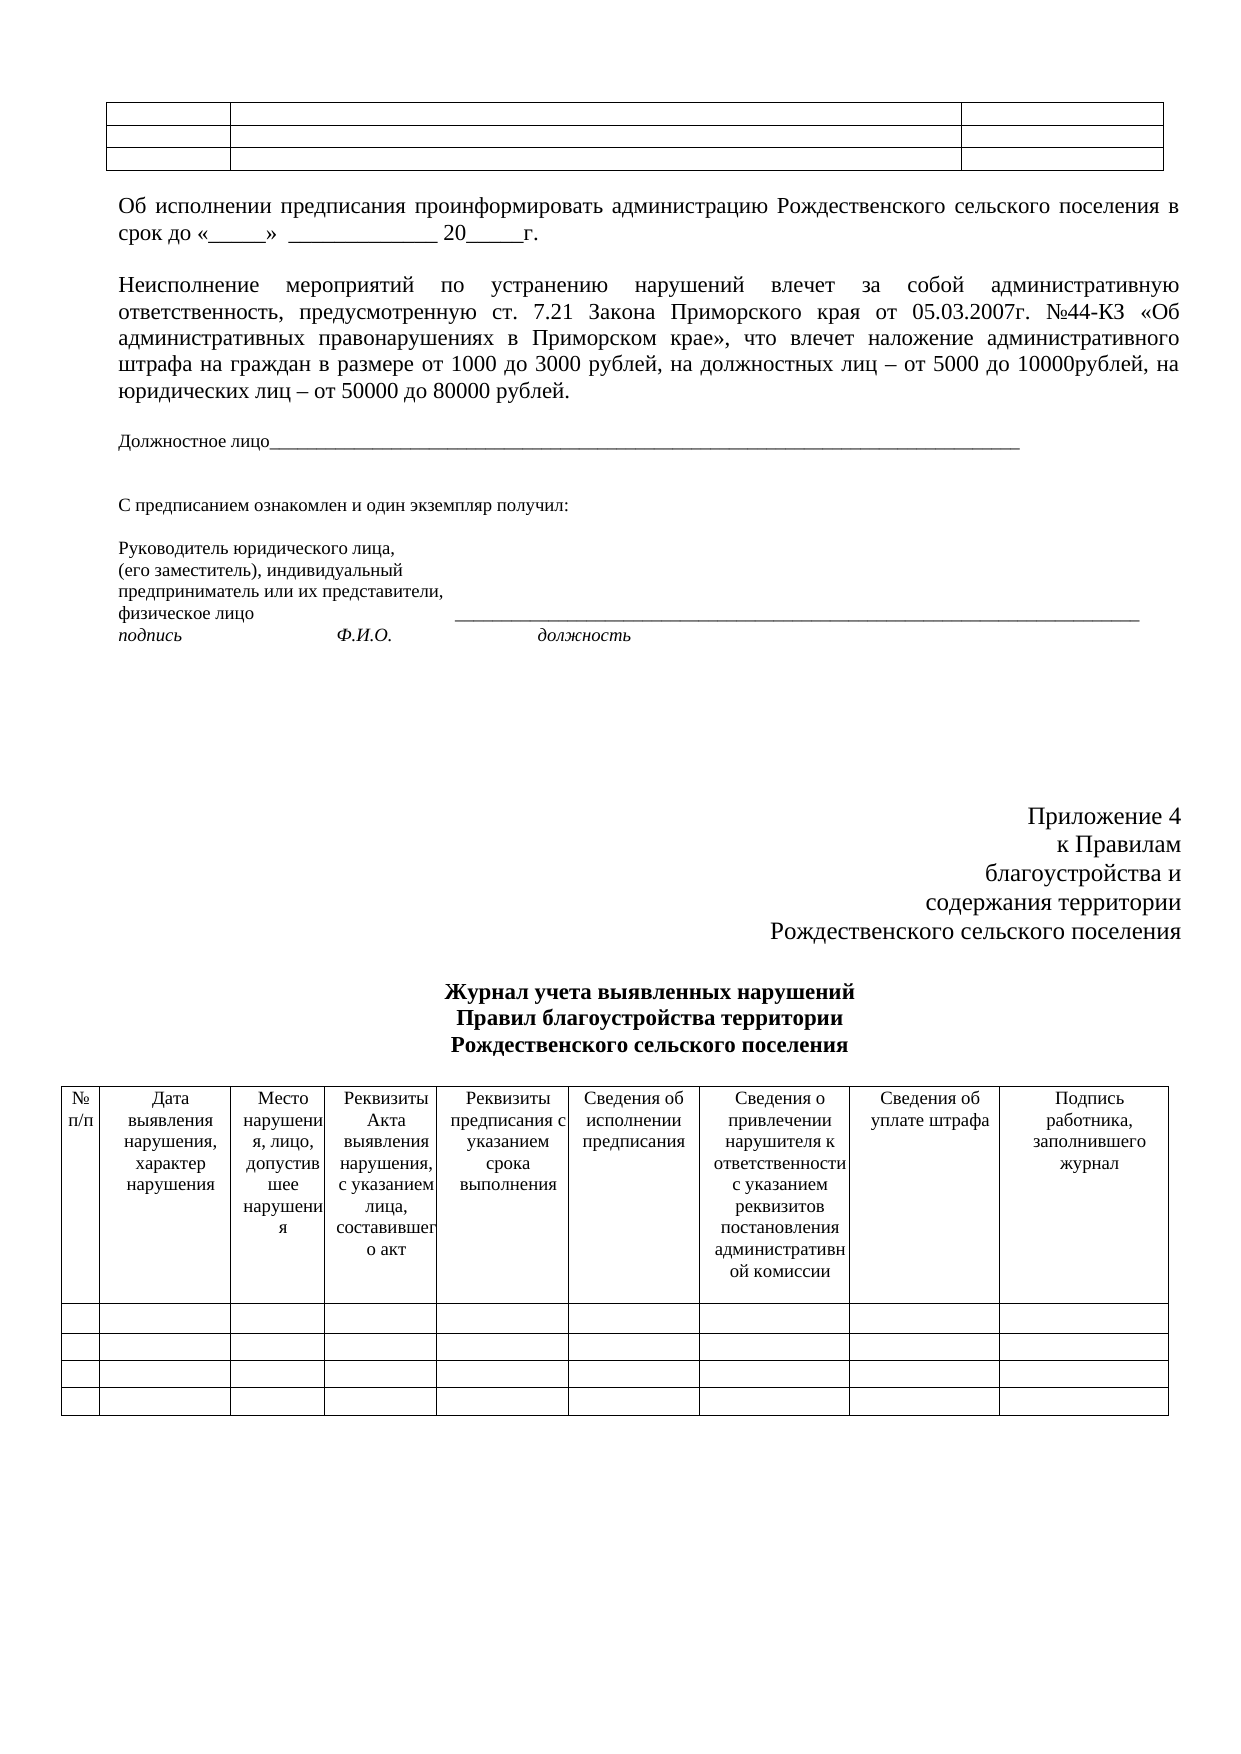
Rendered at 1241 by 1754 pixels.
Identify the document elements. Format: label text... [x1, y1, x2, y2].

text благоустройства и [118, 858, 1181, 887]
table_cell [100, 1334, 230, 1360]
text физическое лицо _________________________________________________________________________ [118, 602, 1181, 623]
table_cell [850, 1388, 999, 1414]
table_cell [325, 1388, 436, 1414]
text Правил благоустройства территории [118, 1004, 1181, 1031]
table_cell [437, 1304, 568, 1332]
text предприниматель или их представители, [118, 580, 1181, 602]
table_cell [62, 1304, 99, 1332]
table_cell [62, 1334, 99, 1360]
text Об исполнении предписания проинформировать администрацию Рождественского сельского поселения в срок до «_____» _____________ 20_____г. [118, 192, 1181, 245]
table_cell [231, 148, 961, 170]
table_cell [850, 1334, 999, 1360]
table_cell [437, 1388, 568, 1414]
table_cell [62, 1388, 99, 1414]
text Журнал учета выявленных нарушений [118, 978, 1181, 1004]
table_cell [231, 1388, 324, 1414]
table_header Реквизиты предписания с указанием срока выполнения [437, 1087, 568, 1303]
table_cell [437, 1334, 568, 1360]
table_cell [325, 1304, 436, 1332]
table_cell [231, 103, 961, 124]
table_cell [231, 1334, 324, 1360]
table_header Место нарушения, лицо, допустившее нарушения [231, 1087, 324, 1303]
table_cell [1000, 1388, 1168, 1414]
text (его заместитель), индивидуальный [118, 559, 1181, 580]
table_header Дата выявления нарушения, характер нарушения [100, 1087, 230, 1303]
table_cell [100, 1388, 230, 1414]
text подпись Ф.И.О. должность [118, 623, 1181, 645]
table_cell [107, 126, 230, 147]
table_header Сведения об уплате штрафа [850, 1087, 999, 1303]
text Приложение 4 [118, 801, 1181, 829]
table_cell [1000, 1304, 1168, 1332]
table_header № п/п [62, 1087, 99, 1303]
table_header Реквизиты Акта выявления нарушения, с указанием лица, составившего акт [325, 1087, 436, 1303]
table_cell [962, 148, 1163, 170]
table_cell [107, 103, 230, 124]
table_cell [569, 1361, 699, 1387]
table_cell [700, 1361, 849, 1387]
table_cell [231, 126, 961, 147]
text Рождественского сельского поселения [118, 916, 1181, 944]
table_cell [569, 1388, 699, 1414]
text Должностное лицо________________________________________________________________________________ [118, 429, 1181, 451]
table_cell [850, 1304, 999, 1332]
table_cell [1000, 1361, 1168, 1387]
table_header Сведения о привлечении нарушителя к ответственности с указанием реквизитов постановления административной комиссии [700, 1087, 849, 1303]
table_cell [850, 1361, 999, 1387]
text С предписанием ознакомлен и один экземпляр получил: [118, 494, 1181, 516]
table_cell [231, 1304, 324, 1332]
table_cell [325, 1361, 436, 1387]
table_cell [569, 1334, 699, 1360]
text Неисполнение мероприятий по устранению нарушений влечет за собой административную ответственность, предусмотренную ст. 7.21 Закона Приморского края от 05.03.2007г. №44-КЗ «Об административных правонарушениях в Приморском крае», что влечет наложение административного штрафа на граждан в размере от 1000 до 3000 рублей, на должностных лиц – от 5000 до 10000рублей, на юридических лиц – от 50000 до 80000 рублей. [118, 271, 1181, 403]
table_cell [437, 1361, 568, 1387]
table_cell [569, 1304, 699, 1332]
table_header Подпись работника, заполнившего журнал [1000, 1087, 1168, 1303]
table_cell [1000, 1334, 1168, 1360]
text Рождественского сельского поселения [118, 1031, 1181, 1057]
table_cell [700, 1334, 849, 1360]
table_cell [107, 148, 230, 170]
table_cell [962, 126, 1163, 147]
table_cell [325, 1334, 436, 1360]
table_cell [962, 103, 1163, 124]
table_header Сведения об исполнении предписания [569, 1087, 699, 1303]
text к Правилам [118, 829, 1181, 858]
table_cell [700, 1304, 849, 1332]
table_cell [62, 1361, 99, 1387]
table_cell [700, 1388, 849, 1414]
table_cell [100, 1361, 230, 1387]
text Руководитель юридического лица, [118, 537, 1181, 559]
table_cell [231, 1361, 324, 1387]
table_cell [100, 1304, 230, 1332]
text содержания территории [118, 887, 1181, 916]
